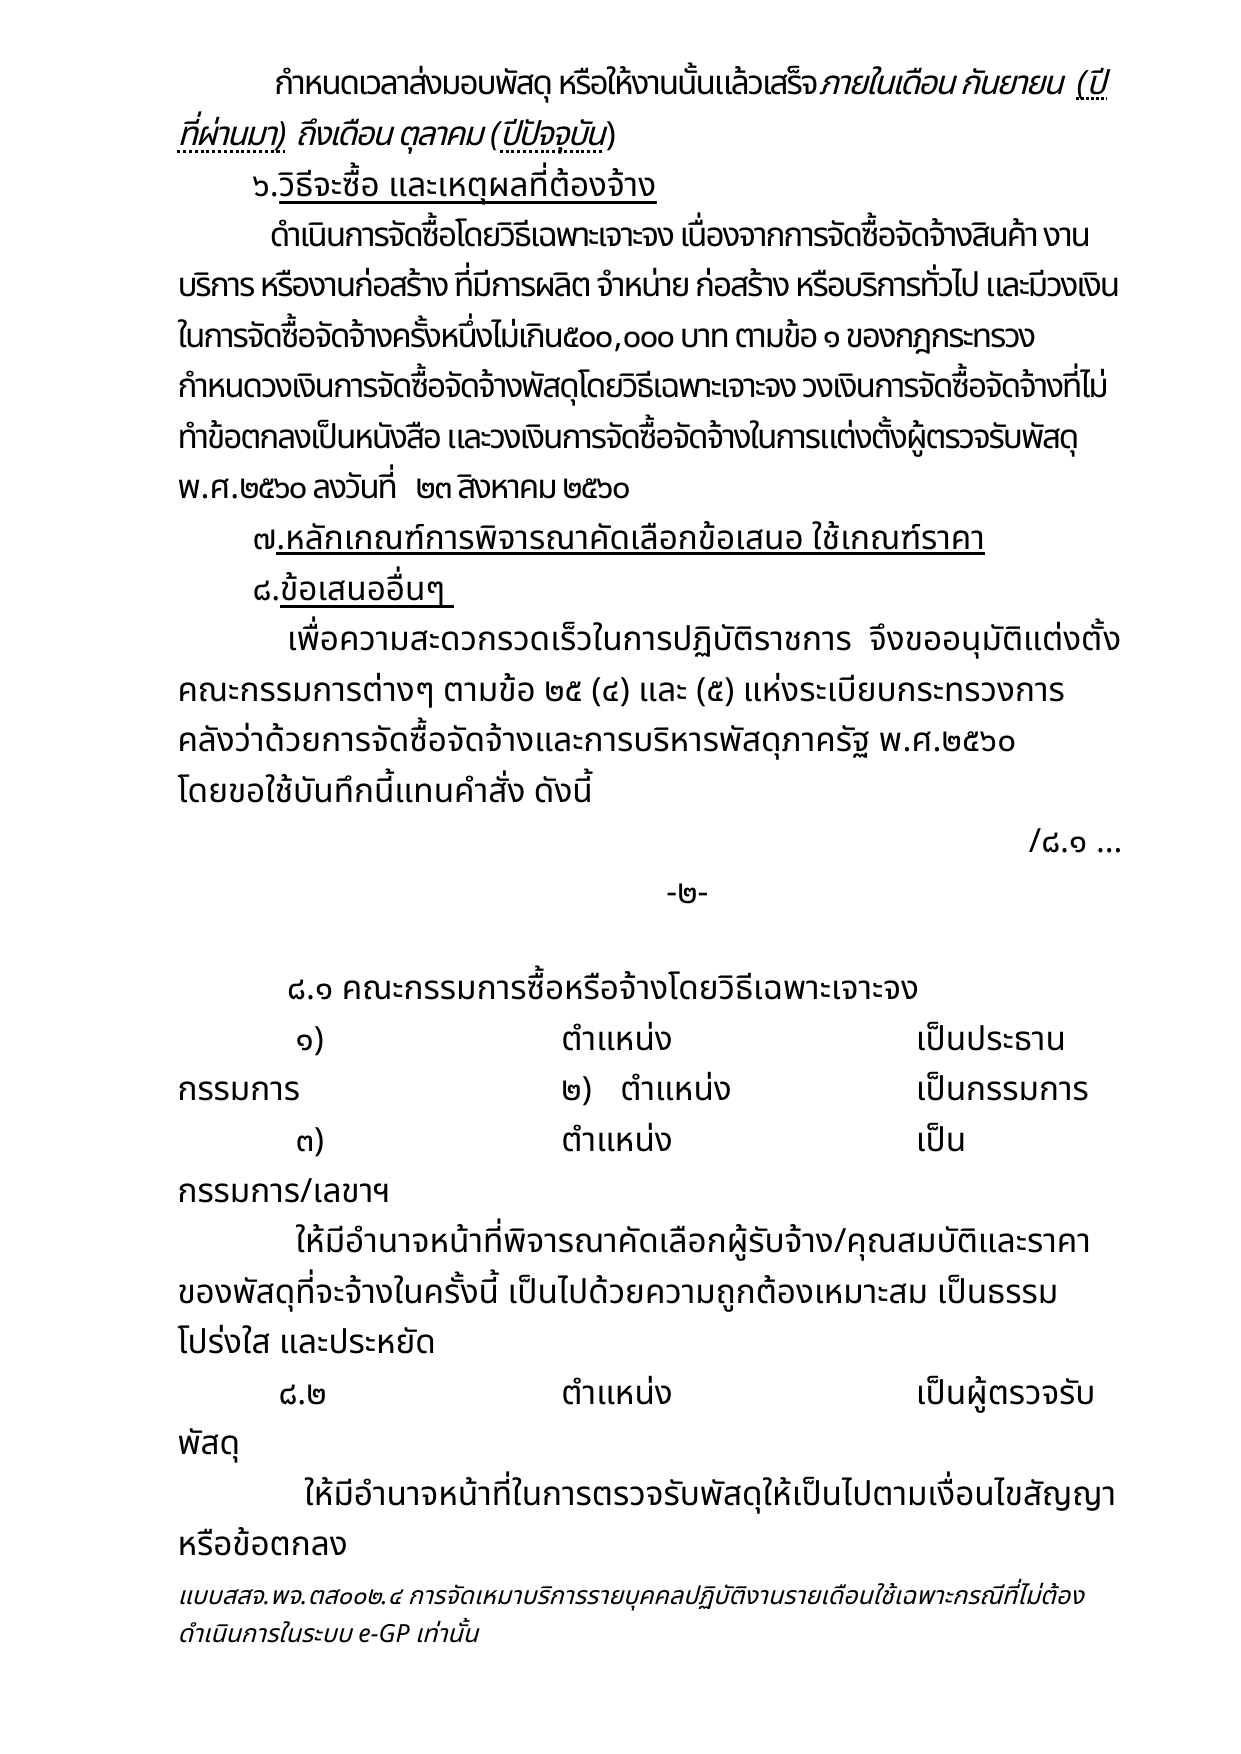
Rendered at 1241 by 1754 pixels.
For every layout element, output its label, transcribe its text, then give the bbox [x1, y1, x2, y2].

text ๑) ตำแหน่ง เป็นประธานกรรมการ ๒) ตำแหน่ง เป็นกรรมการ [177, 1014, 1122, 1116]
text ดำเนินการจัดซื้อโดยวิธีเฉพาะเจาะจง เนื่องจากการจัดซื้อจัดจ้างสินค้า งานบริการ หรืองานก่อสร้าง ที่มีการผลิต จำหน่าย ก่อสร้าง หรือบริการทั่วไป และมีวงเงินในการจัดซื้อจัดจ้างครั้งหนึ่งไม่เกิน๕๐๐,๐๐๐ บาท ตามข้อ ๑ ของกฎกระทรวง กำหนดวงเงินการจัดซื้อจัดจ้างพัสดุโดยวิธีเฉพาะเจาะจง วงเงินการจัดซื้อจัดจ้างที่ไม่ทำข้อตกลงเป็นหนังสือ และวงเงินการจัดซื้อจัดจ้างในการแต่งตั้งผู้ตรวจรับพัสดุ พ.ศ.๒๕๖๐ ลงวันที่ ๒๓ สิงหาคม ๒๕๖๐ [177, 211, 1122, 514]
text เพื่อความสะดวกรวดเร็วในการปฏิบัติราชการ จึงขออนุมัติแต่งตั้งคณะกรรมการต่างๆ ตามข้อ ๒๕ (๔) และ (๕) แห่งระเบียบกระทรวงการคลังว่าด้วยการจัดซื้อจัดจ้างและการบริหารพัสดุภาครัฐ พ.ศ.๒๕๖๐ โดยขอใช้บันทึกนี้แทนคำสั่ง ดังนี้ [177, 615, 1122, 817]
text ๓) ตำแหน่ง เป็นกรรมการ/เลขาฯ [177, 1116, 1122, 1217]
text ให้มีอำนาจหน้าที่พิจารณาคัดเลือกผู้รับจ้าง/คุณสมบัติและราคาของพัสดุที่จะจ้างในครั้งนี้ เป็นไปด้วยความถูกต้องเหมาะสม เป็นธรรม โปร่งใส และประหยัด [177, 1217, 1122, 1368]
text ให้มีอำนาจหน้าที่ในการตรวจรับพัสดุให้เป็นไปตามเงื่อนไขสัญญาหรือข้อตกลง [177, 1469, 1122, 1570]
text -๒- [177, 868, 1122, 918]
text /๘.๑ … [177, 817, 1122, 868]
text ๘.๒ ตำแหน่ง เป็นผู้ตรวจรับพัสดุ [177, 1368, 1122, 1469]
text ๗.หลักเกณฑ์การพิจารณาคัดเลือกข้อเสนอ ใช้เกณฑ์ราคา [177, 514, 1122, 564]
text ๖.วิธีจะซื้อ และเหตุผลที่ต้องจ้าง [177, 160, 1122, 211]
text ๘.๑ คณะกรรมการซื้อหรือจ้างโดยวิธีเฉพาะเจาะจง [177, 964, 1122, 1014]
text กำหนดเวลาส่งมอบพัสดุ หรือให้งานนั้นแล้วเสร็จภายในเดือน กันยายน (ปีที่ผ่านมา) ถึงเดือน ตุลาคม (ปีปัจจุบัน) [177, 59, 1122, 160]
text ๘.ข้อเสนออื่นๆ [177, 564, 1122, 615]
